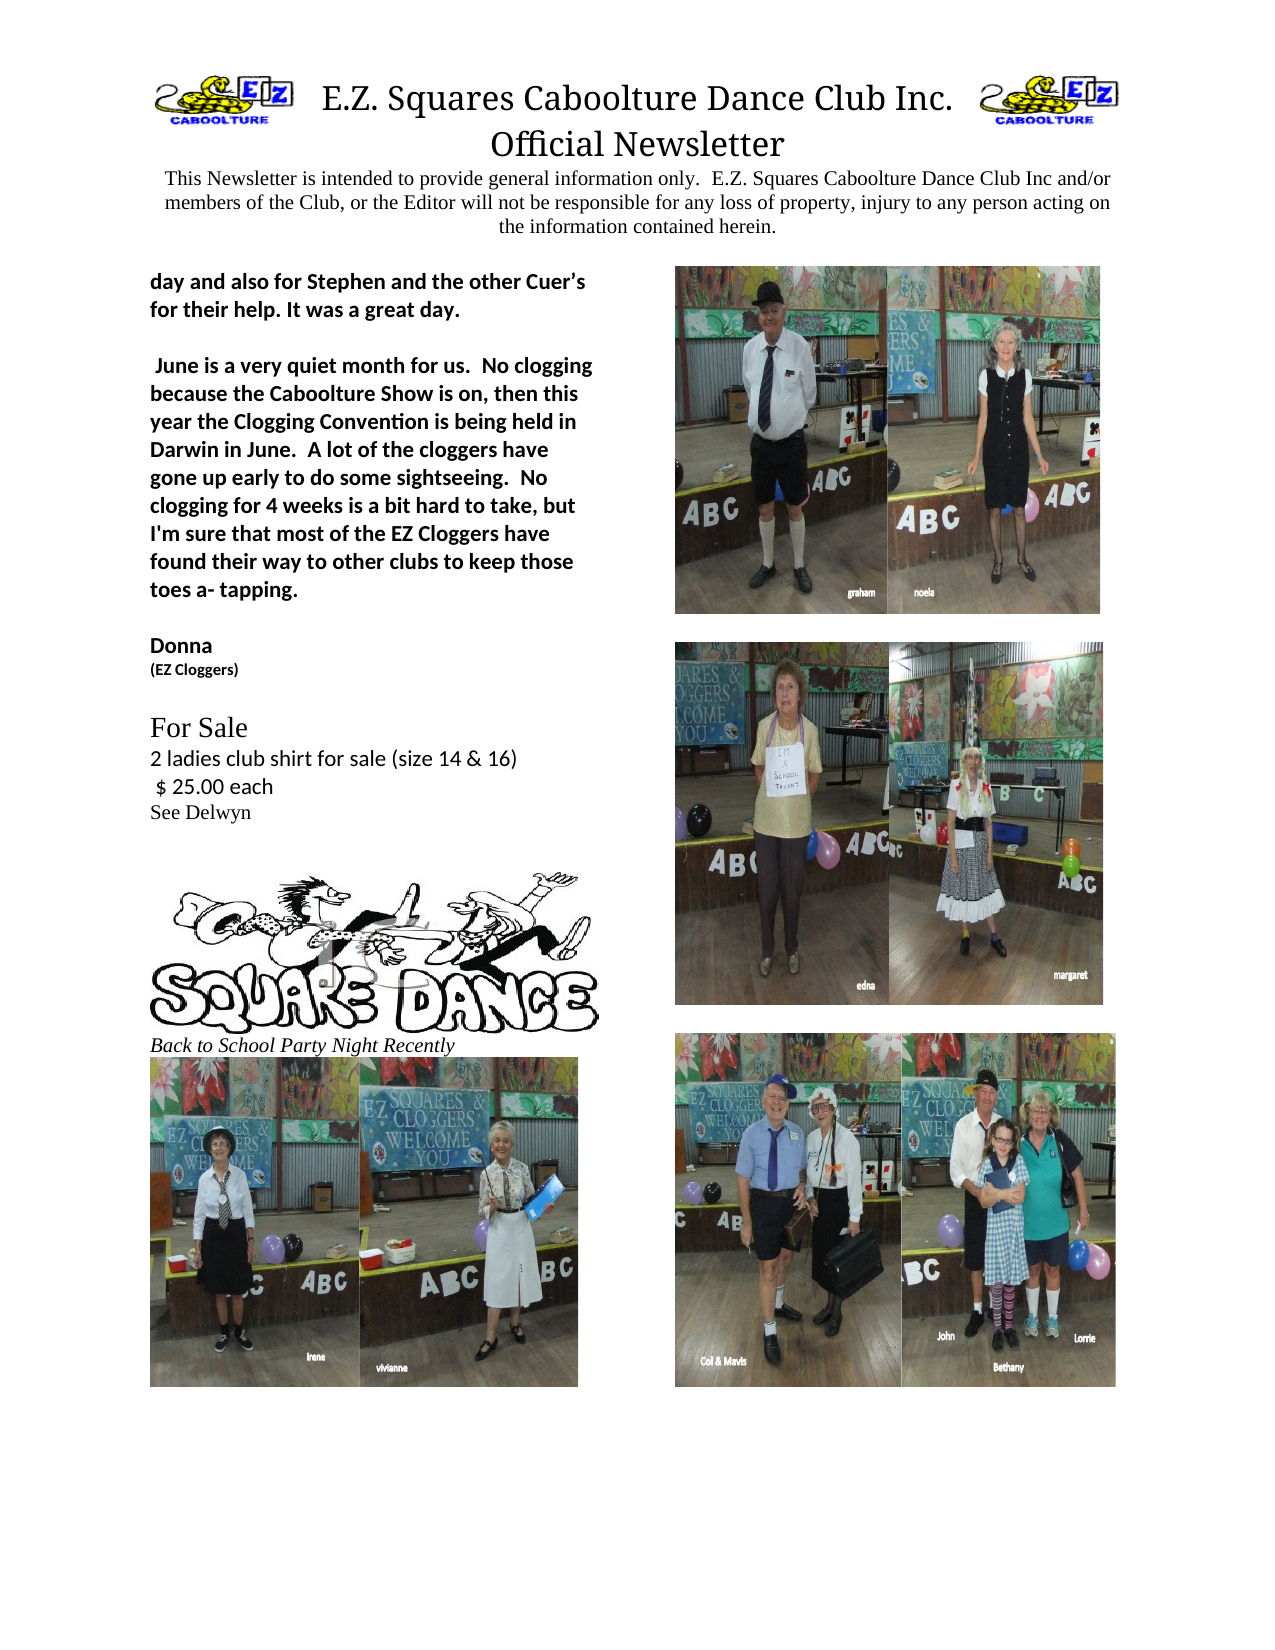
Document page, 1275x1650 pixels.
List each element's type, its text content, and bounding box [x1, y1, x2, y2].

picture [150, 872, 599, 1034]
text See Delwyn [150, 800, 600, 824]
text (EZ Cloggers) [150, 659, 600, 679]
picture [675, 1033, 1116, 1387]
text 2 ladies club shirt for sale (size 14 & 16) [150, 744, 600, 772]
picture [975, 75, 1129, 138]
picture [150, 75, 304, 138]
picture [675, 642, 1104, 1005]
text Donna [150, 631, 600, 659]
text June is a very quiet month for us. No clogging because the Caboolture Show is on, then this year the Clogging Convention is being held in Darwin in June. A lot of the cloggers have gone up early to do some sightseeing. No clogging for 4 weeks is a bit hard to take, but I'm sure that most of the EZ Cloggers have found their way to other clubs to keep those toes a- tapping. [150, 351, 600, 603]
picture [675, 266, 1100, 614]
text $ 25.00 each [150, 772, 600, 800]
picture [150, 1057, 579, 1387]
text For Sale [150, 711, 600, 744]
text Back to School Party Night Recently [150, 1033, 600, 1057]
